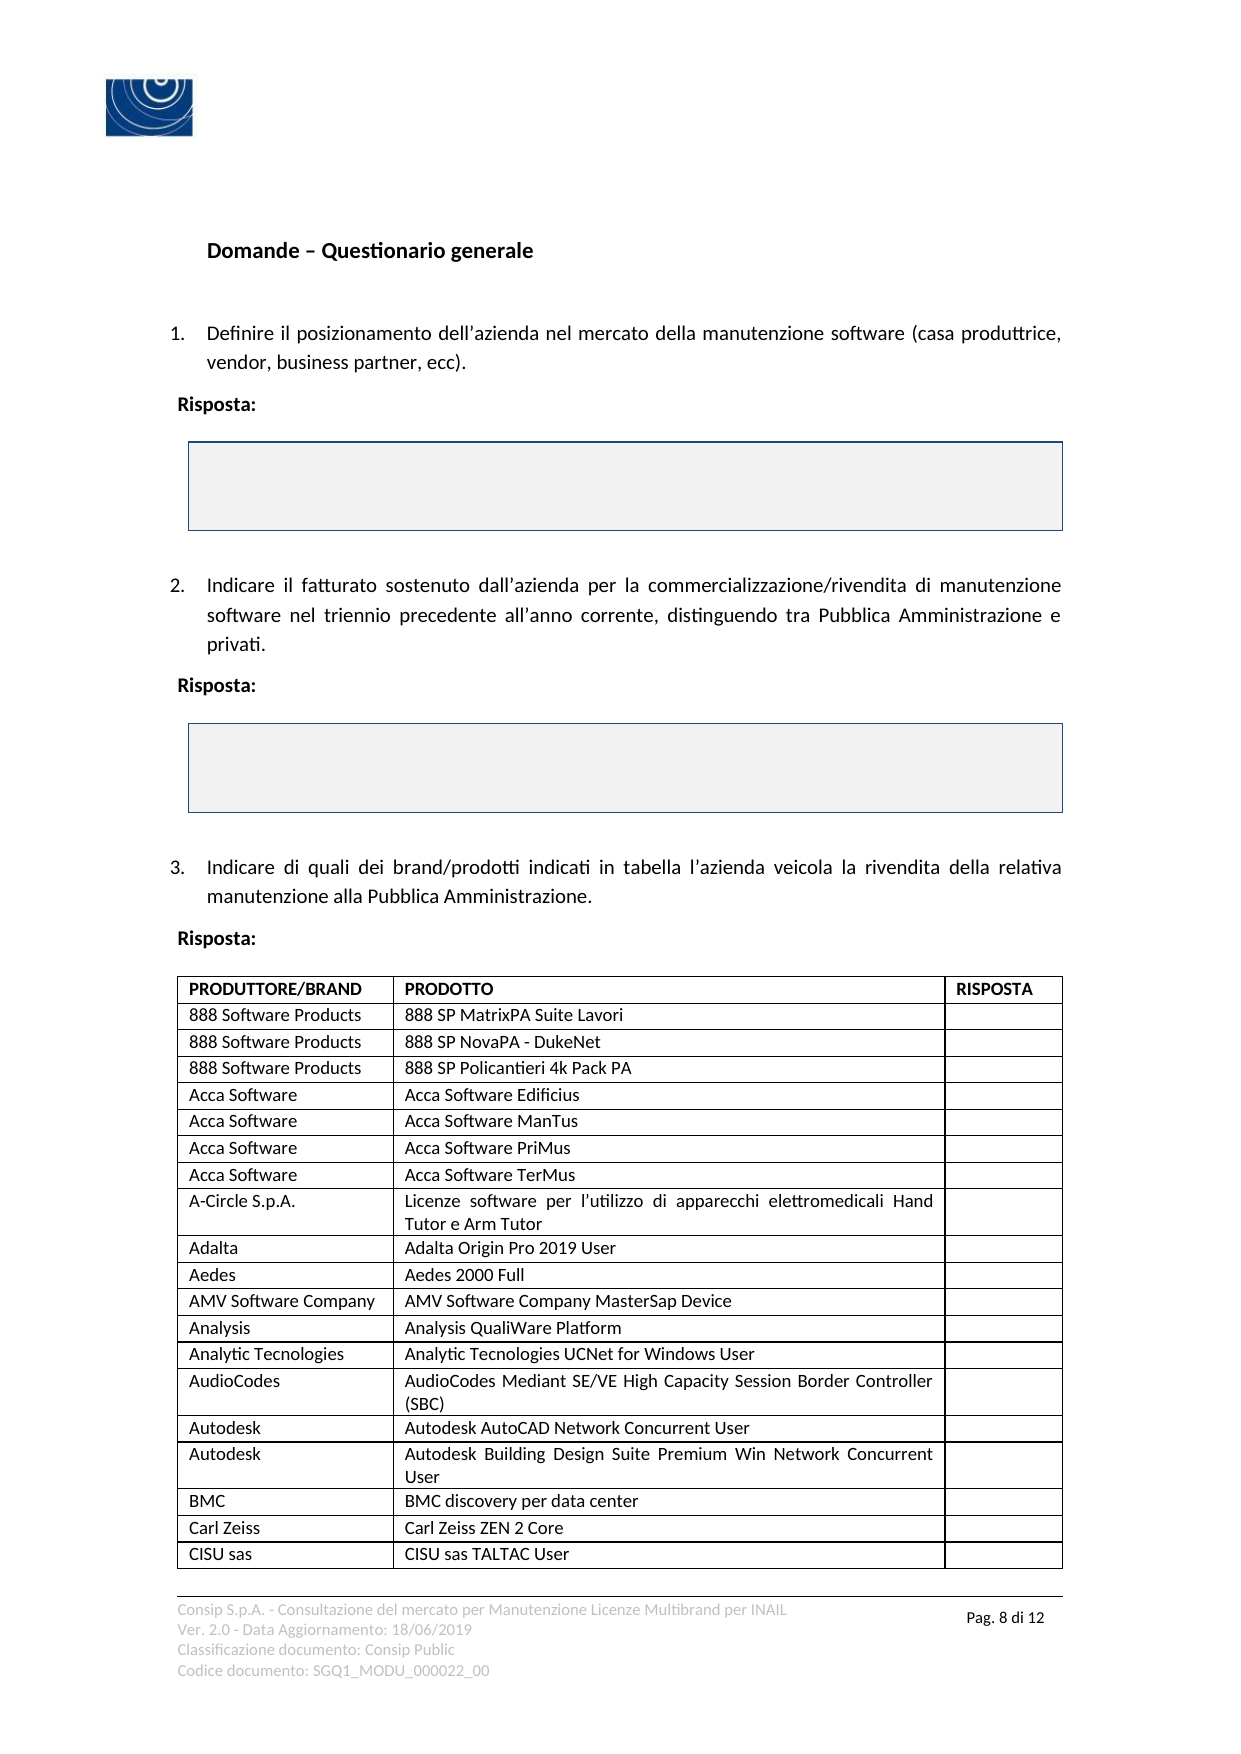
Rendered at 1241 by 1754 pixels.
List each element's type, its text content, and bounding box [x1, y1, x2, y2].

table_header RISPOSTA [946, 977, 1062, 1002]
table_header [189, 443, 1062, 530]
text Domande – Questionario generale [207, 236, 1063, 264]
table_cell AMV Software Company MasterSap Device [394, 1289, 944, 1315]
table_cell [946, 1516, 1062, 1541]
list Indicare il fatturato sostenuto dall’azienda per la commercializzazione/rivendita di manutenzione software nel triennio precedente all’anno corrente, distinguendo tra Pubblica Amministrazione e privati. [169, 573, 1063, 656]
table_cell A-Circle S.p.A. [178, 1189, 393, 1235]
table_cell Autodesk [178, 1443, 393, 1488]
table_cell Analysis [178, 1316, 393, 1341]
table_cell Analytic Tecnologies UCNet for Windows User [394, 1343, 944, 1368]
table_cell Carl Zeiss [178, 1516, 393, 1541]
table_cell [946, 1057, 1062, 1082]
table_cell Carl Zeiss ZEN 2 Core [394, 1516, 944, 1541]
table_cell [946, 1316, 1062, 1341]
table_cell Autodesk Building Design Suite Premium Win Network Concurrent User [394, 1443, 944, 1488]
text Risposta: [177, 925, 1063, 951]
table_cell AudioCodes [178, 1369, 393, 1415]
table_cell [946, 1136, 1062, 1162]
table_cell Acca Software PriMus [394, 1136, 944, 1162]
table_cell BMC [178, 1489, 393, 1515]
table_cell CISU sas [178, 1543, 393, 1568]
table_cell [946, 1489, 1062, 1515]
picture [103, 73, 199, 141]
table_cell Analytic Tecnologies [178, 1343, 393, 1368]
table_header PRODUTTORE/BRAND [178, 977, 393, 1002]
table_cell Acca Software [178, 1110, 393, 1135]
table_cell [946, 1343, 1062, 1368]
table_cell [946, 1236, 1062, 1262]
table_cell Adalta [178, 1236, 393, 1262]
list Indicare di quali dei brand/prodotti indicati in tabella l’azienda veicola la rivendita della relativa manutenzione alla Pubblica Amministrazione. [169, 854, 1063, 909]
text Risposta: [177, 673, 1063, 698]
table_cell Acca Software [178, 1083, 393, 1109]
table_cell 888 Software Products [178, 1030, 393, 1056]
table_cell [946, 1110, 1062, 1135]
table_cell Autodesk AutoCAD Network Concurrent User [394, 1416, 944, 1441]
table_cell [946, 1443, 1062, 1488]
table_header [189, 724, 1062, 812]
table_cell [946, 1083, 1062, 1109]
table_cell Acca Software TerMus [394, 1163, 944, 1188]
table_header PRODOTTO [394, 977, 944, 1002]
table_cell Autodesk [178, 1416, 393, 1441]
table_cell Adalta Origin Pro 2019 User [394, 1236, 944, 1262]
table_cell [946, 1289, 1062, 1315]
table_cell [946, 1163, 1062, 1188]
table_cell CISU sas TALTAC User [394, 1543, 944, 1568]
table_cell Licenze software per l’utilizzo di apparecchi elettromedicali Hand Tutor e Arm Tutor [394, 1189, 944, 1235]
table_cell Aedes 2000 Full [394, 1263, 944, 1288]
table_cell [946, 1543, 1062, 1568]
list Definire il posizionamento dell’azienda nel mercato della manutenzione software (casa produttrice, vendor, business partner, ecc). [169, 320, 1063, 374]
text Risposta: [177, 391, 1063, 416]
table_cell 888 SP MatrixPA Suite Lavori [394, 1004, 944, 1029]
table_cell Acca Software Edificius [394, 1083, 944, 1109]
table_cell Analysis QualiWare Platform [394, 1316, 944, 1341]
table_cell 888 SP Policantieri 4k Pack PA [394, 1057, 944, 1082]
table_cell AMV Software Company [178, 1289, 393, 1315]
table_cell [946, 1030, 1062, 1056]
table_cell 888 Software Products [178, 1004, 393, 1029]
table_cell 888 Software Products [178, 1057, 393, 1082]
table_cell BMC discovery per data center [394, 1489, 944, 1515]
table_cell [946, 1263, 1062, 1288]
table_cell [946, 1369, 1062, 1415]
table_cell Acca Software ManTus [394, 1110, 944, 1135]
table_cell AudioCodes Mediant SE/VE High Capacity Session Border Controller (SBC) [394, 1369, 944, 1415]
table_cell Acca Software [178, 1136, 393, 1162]
table_cell [946, 1189, 1062, 1235]
table_cell 888 SP NovaPA - DukeNet [394, 1030, 944, 1056]
table_cell [946, 1416, 1062, 1441]
table_cell [946, 1004, 1062, 1029]
table_cell Acca Software [178, 1163, 393, 1188]
table_cell Aedes [178, 1263, 393, 1288]
